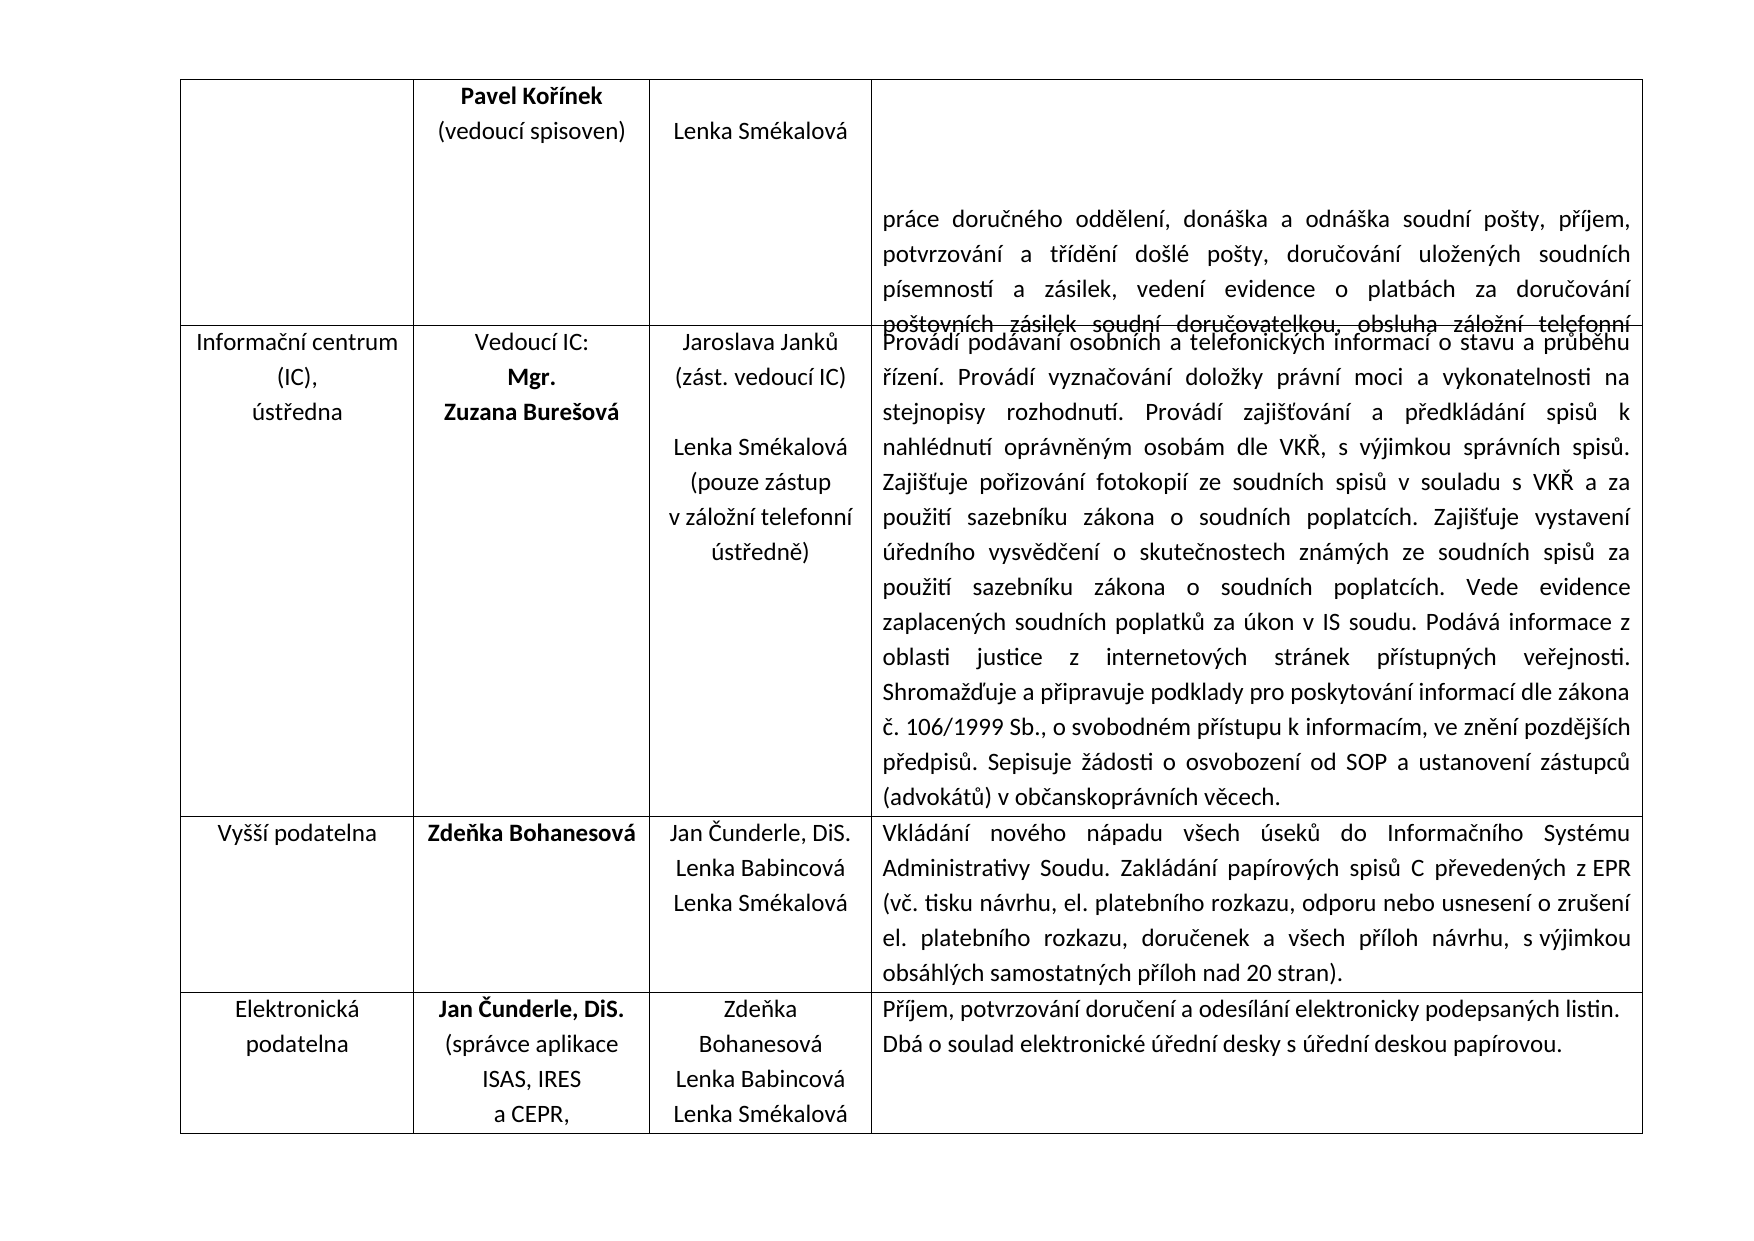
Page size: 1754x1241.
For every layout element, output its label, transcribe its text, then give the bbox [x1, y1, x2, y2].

table_cell Provádí podávaní osobních a telefonických informací o stavu a průběhu řízení. Provádí vyznačování doložky právní moci a vykonatelnosti na stejnopisy rozhodnutí. Provádí zajišťování a předkládání spisů k nahlédnutí oprávněným osobám dle VKŘ, s výjimkou správních spisů. Zajišťuje pořizování fotokopií ze soudních spisů v souladu s VKŘ a za použití sazebníku zákona o soudních poplatcích. Zajišťuje vystavení úředního vysvědčení o skutečnostech známých ze soudních spisů za použití sazebníku zákona o soudních poplatcích. Vede evidence zaplacených soudních poplatků za úkon v IS soudu. Podává informace z oblasti justice z internetových stránek přístupných veřejnosti. Shromažďuje a připravuje podklady pro poskytování informací dle zákona č. 106/1999 Sb., o svobodném přístupu k informacím, ve znění pozdějších předpisů. Sepisuje žádosti o osvobození od SOP a ustanovení zástupců (advokátů) v občanskoprávních věcech. [872, 326, 1642, 816]
table_cell Pavel Kořínek (vedoucí spisoven) [414, 80, 649, 325]
table_cell Jaroslava Janků (zást. vedoucí IC) Lenka Smékalová (pouze zástup v záložní telefonní ústředně) [650, 326, 871, 816]
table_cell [181, 993, 413, 1132]
table_cell Jan Čunderle, DiS. Lenka Babincová Lenka Smékalová [650, 817, 871, 992]
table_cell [650, 993, 871, 1132]
table_cell Lenka Smékalová [650, 80, 871, 325]
table_cell Vedoucí IC: Mgr. Zuzana Burešová [414, 326, 649, 816]
table_cell Informační centrum (IC), ústředna [181, 326, 413, 816]
table_cell Vkládání nového nápadu všech úseků do Informačního Systému Administrativy Soudu. Zakládání papírových spisů C převedených z EPR (vč. tisku návrhu, el. platebního rozkazu, odporu nebo usnesení o zrušení el. platebního rozkazu, doručenek a všech příloh návrhu, s výjimkou obsáhlých samostatných příloh nad 20 stran). [872, 817, 1642, 992]
table_cell Zdeňka Bohanesová [414, 817, 649, 992]
table_cell Vyšší podatelna [181, 817, 413, 992]
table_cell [872, 993, 1642, 1132]
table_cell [414, 993, 649, 1132]
